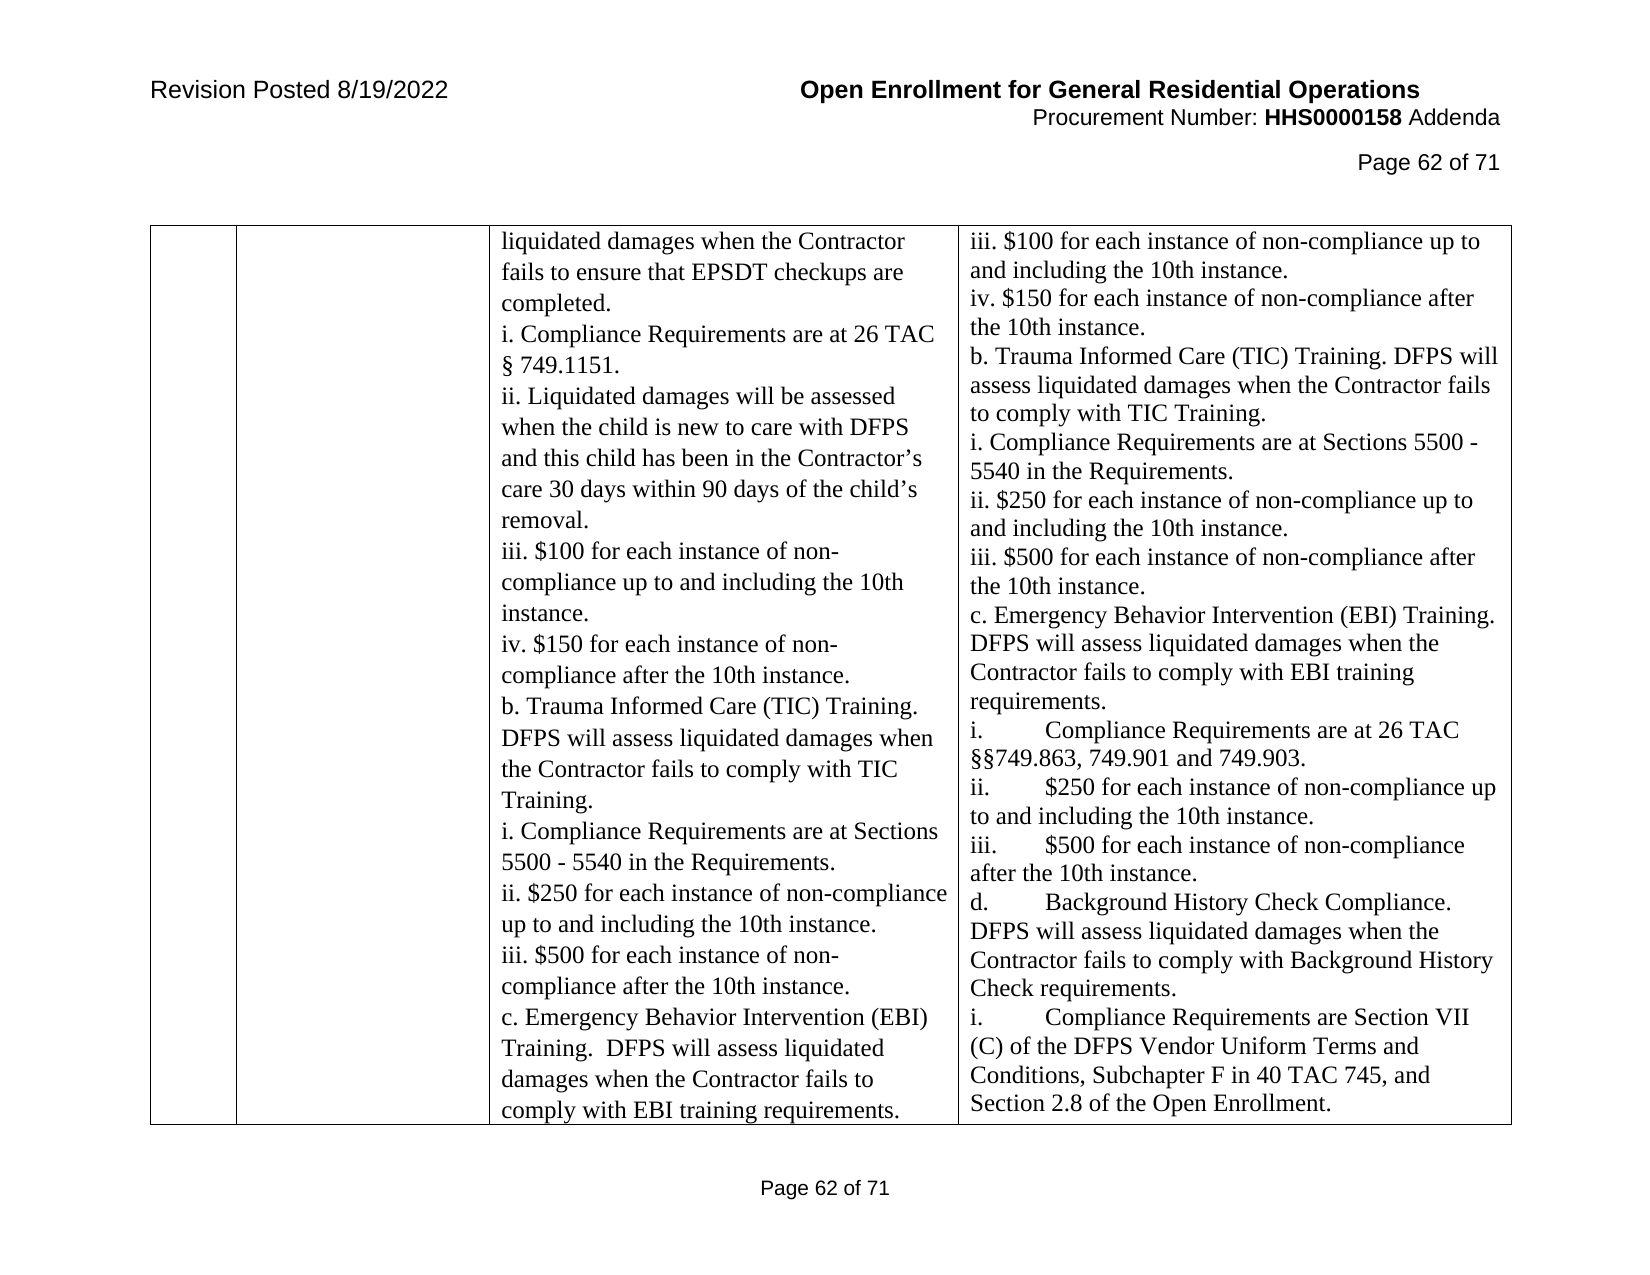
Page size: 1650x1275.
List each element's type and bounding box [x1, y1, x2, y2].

table_cell [490, 226, 958, 1124]
table_cell [237, 226, 489, 1124]
table_cell [959, 226, 1511, 1124]
table_cell [151, 226, 236, 1124]
